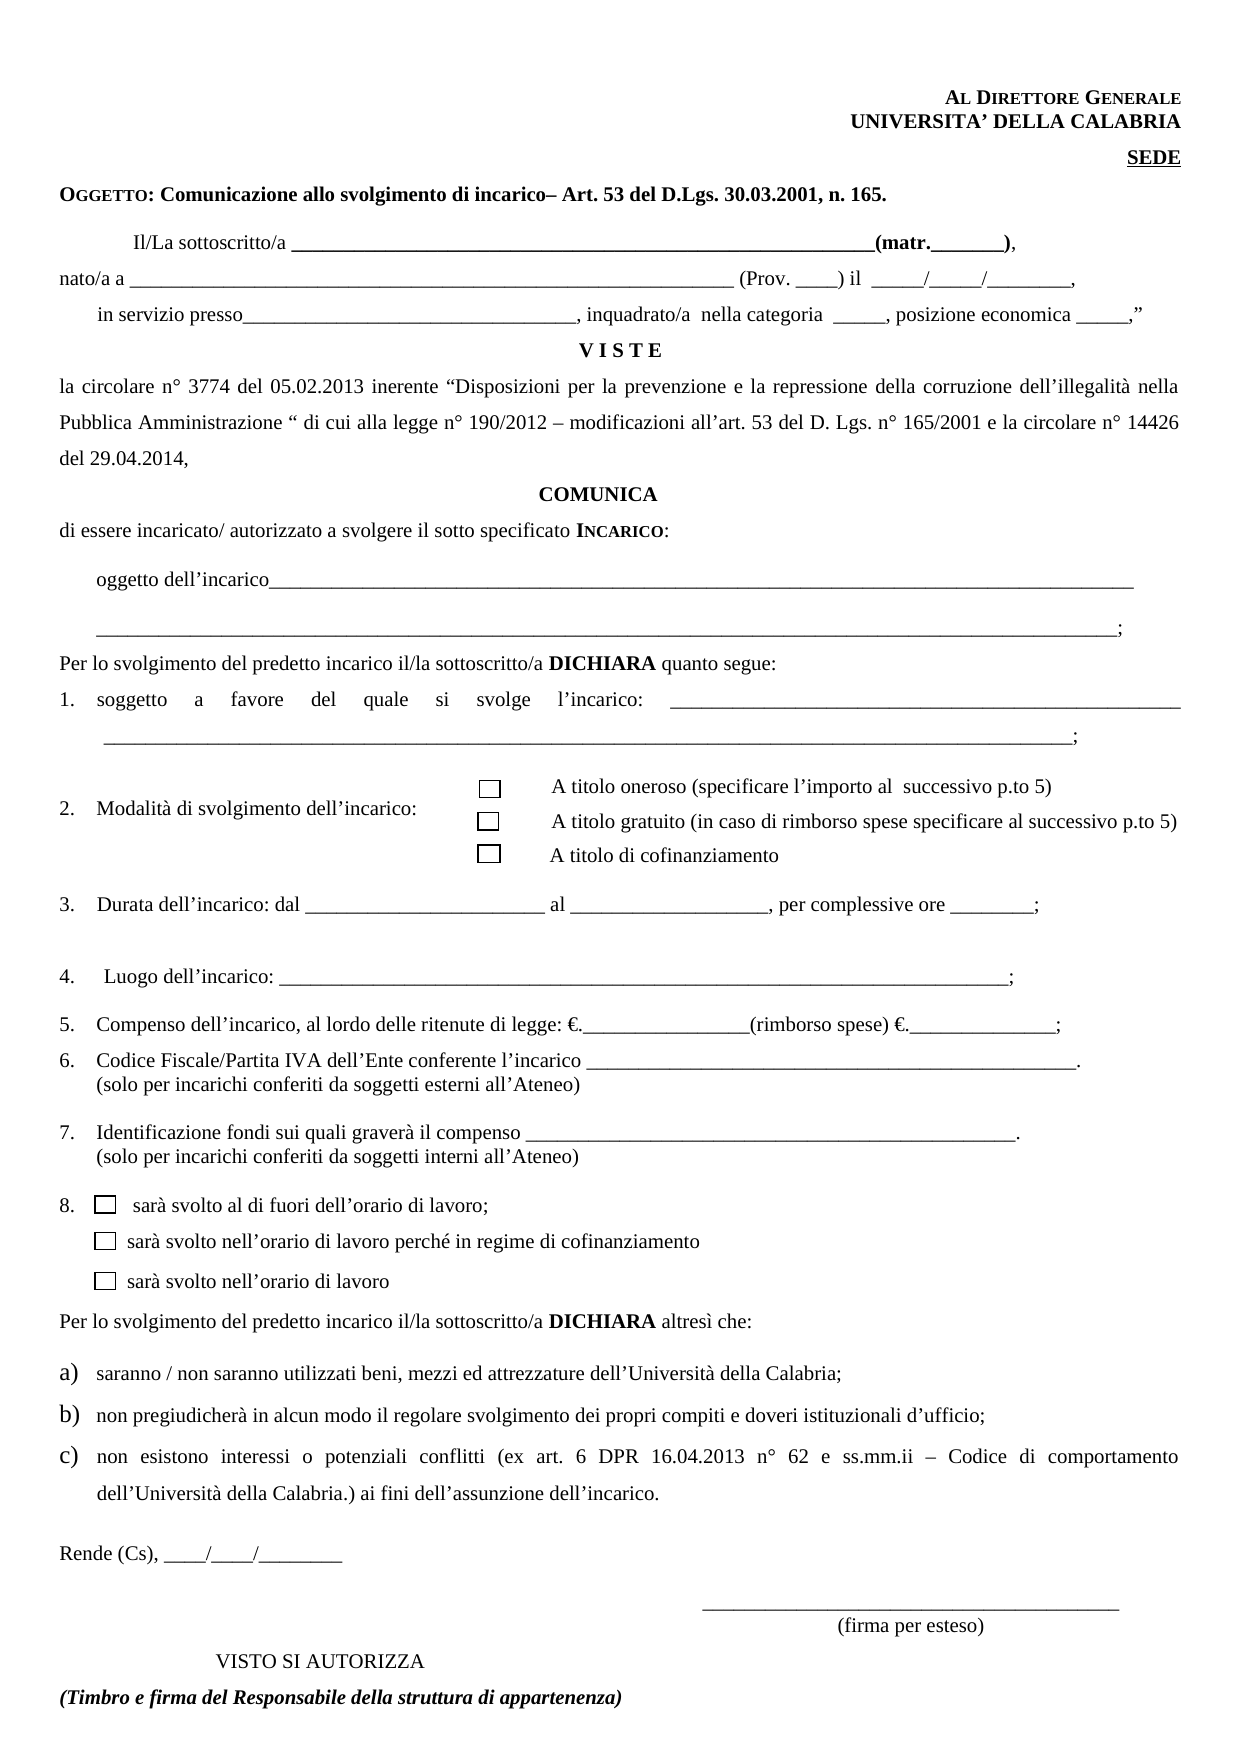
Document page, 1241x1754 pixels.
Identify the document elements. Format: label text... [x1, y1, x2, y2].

list Compenso dell’incarico, al lordo delle ritenute di legge: €.________________(rimborso spese) €.______________; [59, 1012, 1181, 1036]
text oggetto dell’incarico___________________________________________________________________________________ [96, 567, 1181, 591]
list saranno / non saranno utilizzati beni, mezzi ed attrezzature dell’Università della Calabria; [59, 1357, 1181, 1386]
text COMUNICA [59, 482, 1181, 506]
text Al Direttore Generale [734, 84, 1181, 109]
text Il/La sottoscritto/a ________________________________________________________(matr._______), [59, 230, 1181, 254]
text Oggetto: Comunicazione allo svolgimento di incarico– Art. 53 del D.Lgs. 30.03.2001, n. 165. [59, 182, 1181, 206]
text Per lo svolgimento del predetto incarico il/la sottoscritto/a DICHIARA altresì che: [59, 1309, 1181, 1333]
text in servizio presso________________________________, inquadrato/a nella categoria _____, posizione economica _____,” V I S T E [59, 302, 1181, 362]
text di essere incaricato/ autorizzato a svolgere il sotto specificato Incarico: [59, 518, 1181, 542]
list sarà svolto al di fuori dell’orario di lavoro; [59, 1192, 1181, 1217]
text UNIVERSITA’ DELLA CALABRIA [734, 109, 1181, 133]
list Identificazione fondi sui quali graverà il compenso _______________________________________________. [59, 1120, 1181, 1144]
list soggetto a favore del quale si svolge l’incarico: _________________________________________________ _____________________________________________________________________________________________; [59, 687, 1181, 747]
text (firma per esteso) [640, 1613, 1181, 1637]
list non esistono interessi o potenziali conflitti (ex art. 6 DPR 16.04.2013 n° 62 e ss.mm.ii – Codice di comportamento dell’Università della Calabria.) ai fini dell’assunzione dell’incarico. [59, 1440, 1181, 1505]
text sarà svolto nell’orario di lavoro perché in regime di cofinanziamento [59, 1228, 1181, 1253]
text nato/a a __________________________________________________________ (Prov. ____) il _____/_____/________, [59, 266, 1181, 290]
text (solo per incarichi conferiti da soggetti interni all’Ateneo) [96, 1144, 1181, 1168]
text __________________________________________________________________________________________________; [96, 615, 1181, 639]
text sarà svolto nell’orario di lavoro [59, 1269, 1181, 1293]
text VISTO SI AUTORIZZA [59, 1649, 1181, 1673]
text (solo per incarichi conferiti da soggetti esterni all’Ateneo) [96, 1072, 1181, 1096]
list Luogo dell’incarico: ______________________________________________________________________; [59, 964, 1181, 988]
list non pregiudicherà in alcun modo il regolare svolgimento dei propri compiti e doveri istituzionali d’ufficio; [59, 1399, 1181, 1427]
text la circolare n° 3774 del 05.02.2013 inerente “Disposizioni per la prevenzione e la repressione della corruzione dell’illegalità nella Pubblica Amministrazione “ di cui alla legge n° 190/2012 – modificazioni all’art. 53 del D. Lgs. n° 165/2001 e la circolare n° 14426 del 29.04.2014, [59, 374, 1181, 470]
text ________________________________________ [640, 1589, 1181, 1613]
text Rende (Cs), ____/____/________ [59, 1541, 1181, 1565]
list Modalità di svolgimento dell’incarico: [59, 796, 535, 819]
list Per lo svolgimento del predetto incarico il/la sottoscritto/a DICHIARA quanto segue: [59, 651, 1181, 675]
list Codice Fiscale/Partita IVA dell’Ente conferente l’incarico _______________________________________________. [59, 1048, 1181, 1072]
list Durata dell’incarico: dal _______________________ al ___________________, per complessive ore ________; [59, 892, 1181, 916]
text (Timbro e firma del Responsabile della struttura di appartenenza) [59, 1685, 1181, 1709]
text SEDE [734, 145, 1181, 169]
